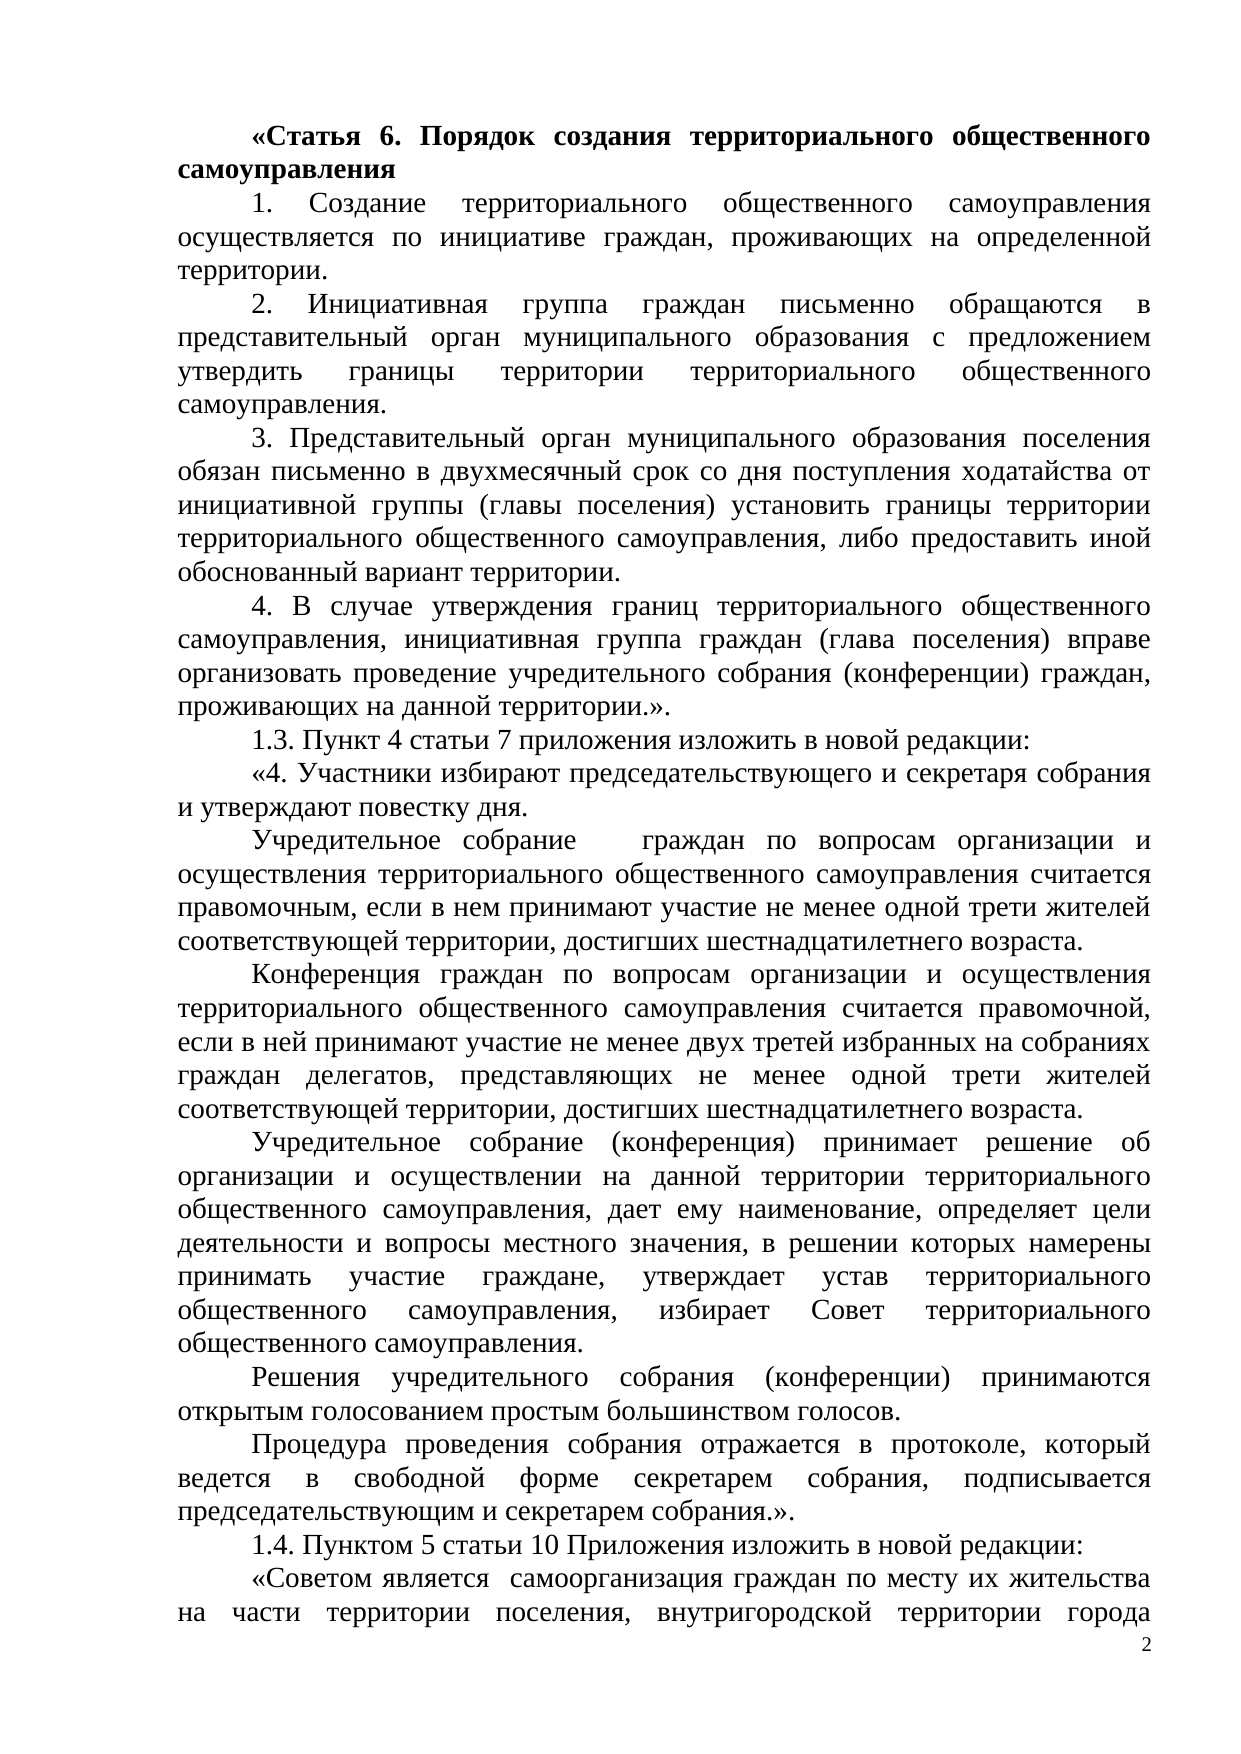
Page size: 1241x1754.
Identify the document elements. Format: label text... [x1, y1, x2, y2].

text «Статья 6. Порядок создания территориального общественного самоуправления [177, 118, 1152, 185]
text Конференция граждан по вопросам организации и осуществления территориального общественного самоуправления считается правомочной, если в ней принимают участие не менее двух третей избранных на собраниях граждан делегатов, представляющих не менее одной трети жителей соответствующей территории, достигших шестнадцатилетнего возраста. [177, 957, 1152, 1124]
text 1.4. Пунктом 5 статьи 10 Приложения изложить в новой редакции: [177, 1527, 1152, 1560]
text Процедура проведения собрания отражается в протоколе, который ведется в свободной форме секретарем собрания, подписывается председательствующим и секретарем собрания.». [177, 1426, 1152, 1527]
text «4. Участники избирают председательствующего и секретаря собрания и утверждают повестку дня. [177, 755, 1152, 822]
text Учредительное собрание (конференция) принимает решение об организации и осуществлении на данной территории территориального общественного самоуправления, дает ему наименование, определяет цели деятельности и вопросы местного значения, в решении которых намерены принимать участие граждане, утверждает устав территориального общественного самоуправления, избирает Совет территориального общественного самоуправления. [177, 1124, 1152, 1359]
text 1.3. Пункт 4 статьи 7 приложения изложить в новой редакции: [177, 722, 1152, 755]
text Учредительное собрание граждан по вопросам организации и осуществления территориального общественного самоуправления считается правомочным, если в нем принимают участие не менее одной трети жителей соответствующей территории, достигших шестнадцатилетнего возраста. [177, 822, 1152, 957]
text 2. Инициативная группа граждан письменно обращаются в представительный орган муниципального образования с предложением утвердить границы территории территориального общественного самоуправления. [177, 286, 1152, 420]
text 1. Создание территориального общественного самоуправления осуществляется по инициативе граждан, проживающих на определенной территории. [177, 185, 1152, 286]
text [177, 1560, 1152, 1627]
text 3. Представительный орган муниципального образования поселения обязан письменно в двухмесячный срок со дня поступления ходатайства от инициативной группы (главы поселения) установить границы территории территориального общественного самоуправления, либо предоставить иной обоснованный вариант территории. [177, 420, 1152, 588]
text Решения учредительного собрания (конференции) принимаются открытым голосованием простым большинством голосов. [177, 1359, 1152, 1426]
text 4. В случае утверждения границ территориального общественного самоуправления, инициативная группа граждан (глава поселения) вправе организовать проведение учредительного собрания (конференции) граждан, проживающих на данной территории.». [177, 588, 1152, 722]
